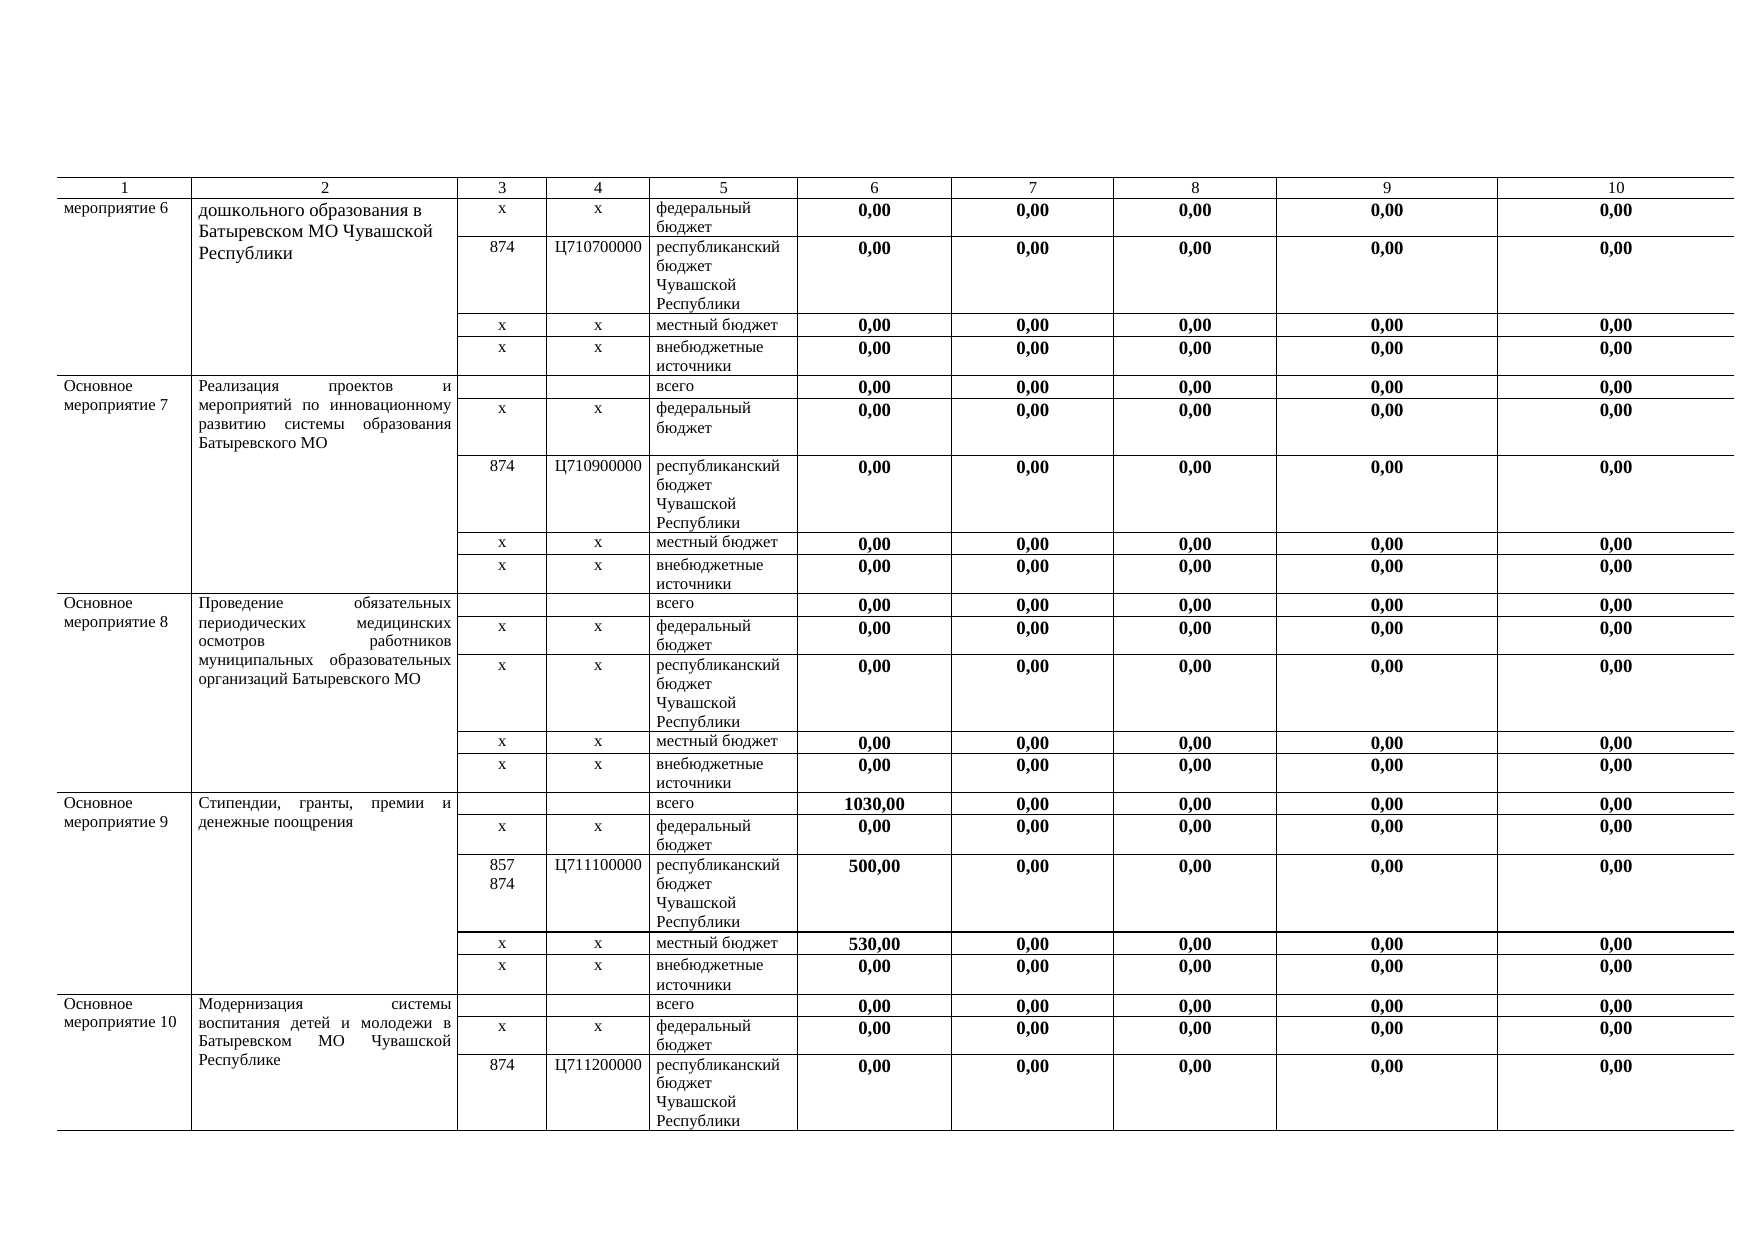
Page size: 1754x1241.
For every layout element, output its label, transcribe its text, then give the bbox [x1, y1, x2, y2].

table_cell 0,00 [1277, 732, 1497, 753]
table_cell 0,00 [798, 399, 951, 455]
table_cell 0,00 [1277, 1055, 1497, 1130]
table_cell 0,00 [1114, 376, 1276, 398]
table_cell 0,00 [1277, 933, 1497, 954]
table_header 9 [1277, 178, 1497, 197]
table_cell х [458, 1017, 546, 1054]
table_cell федеральный бюджет [650, 399, 797, 455]
table_cell х [547, 617, 649, 654]
table_cell 0,00 [1114, 555, 1276, 593]
table_header 1 [57, 178, 191, 197]
table_cell 0,00 [952, 1017, 1113, 1054]
table_cell 0,00 [1277, 199, 1497, 236]
table_cell 0,00 [952, 199, 1113, 236]
table_cell 0,00 [1498, 855, 1734, 931]
table_cell 0,00 [798, 314, 951, 336]
table_cell внебюджетные источники [650, 754, 797, 792]
table_cell 0,00 [798, 594, 951, 616]
table_cell республиканский бюджет Чувашской Республики [650, 655, 797, 731]
table_cell 0,00 [1498, 1017, 1734, 1054]
table_cell всего [650, 376, 797, 398]
table_header 7 [952, 178, 1113, 197]
table_cell федеральный бюджет [650, 1017, 797, 1054]
table_cell Проведение обязательных периодических медицинских осмотров работников муниципальных образовательных организаций Батыревского МО [192, 594, 457, 792]
table_cell 874 [458, 456, 546, 532]
table_cell х [458, 754, 546, 792]
table_cell х [458, 399, 546, 455]
table_cell 0,00 [952, 1055, 1113, 1130]
table_cell х [458, 337, 546, 375]
table_cell 0,00 [1498, 376, 1734, 398]
table_cell Ц710700000 [547, 237, 649, 313]
table_cell 0,00 [1498, 237, 1734, 313]
table_cell 0,00 [1277, 555, 1497, 593]
table_header 8 [1114, 178, 1276, 197]
table_cell 0,00 [1114, 933, 1276, 954]
table_cell 0,00 [952, 855, 1113, 931]
table_cell 0,00 [1114, 337, 1276, 375]
table_cell Ц711200000 [547, 1055, 649, 1130]
table_cell [547, 376, 649, 398]
table_cell 0,00 [952, 793, 1113, 814]
table_cell 0,00 [952, 655, 1113, 731]
table_cell 0,00 [1498, 555, 1734, 593]
table_cell х [458, 933, 546, 954]
table_cell Модернизация системы воспитания детей и молодежи в Батыревском МО Чувашской Республике [192, 995, 457, 1130]
table_cell 0,00 [1498, 955, 1734, 993]
table_cell 0,00 [798, 955, 951, 993]
table_cell республиканский бюджет Чувашской Республики [650, 456, 797, 532]
table_cell х [458, 199, 546, 236]
table_cell 0,00 [1277, 533, 1497, 554]
table_cell х [547, 399, 649, 455]
table_cell 0,00 [952, 617, 1113, 654]
table_cell [547, 793, 649, 814]
table_cell 0,00 [952, 594, 1113, 616]
table_cell местный бюджет [650, 314, 797, 336]
table_header 6 [798, 178, 951, 197]
table_cell Основное мероприятие 10 [57, 995, 191, 1130]
table_cell 0,00 [952, 456, 1113, 532]
table_cell 0,00 [952, 314, 1113, 336]
table_cell 0,00 [1114, 793, 1276, 814]
table_cell х [547, 199, 649, 236]
table_cell 0,00 [798, 555, 951, 593]
table_cell 0,00 [1498, 1055, 1734, 1130]
table_cell 530,00 [798, 933, 951, 954]
table_cell х [547, 555, 649, 593]
table_cell 0,00 [1498, 399, 1734, 455]
table_cell внебюджетные источники [650, 955, 797, 993]
table_cell 0,00 [798, 456, 951, 532]
table_cell 0,00 [1277, 793, 1497, 814]
table_cell 0,00 [1114, 399, 1276, 455]
table_cell 874 [458, 237, 546, 313]
table_cell 0,00 [798, 1055, 951, 1130]
table_cell 0,00 [952, 955, 1113, 993]
table_cell 0,00 [1498, 199, 1734, 236]
table_cell х [458, 815, 546, 854]
table_cell федеральный бюджет [650, 199, 797, 236]
table_cell х [547, 955, 649, 993]
table_cell 500,00 [798, 855, 951, 931]
table_cell Основное мероприятие 9 [57, 793, 191, 993]
table_cell 0,00 [1277, 337, 1497, 375]
table_cell 0,00 [952, 555, 1113, 593]
table_cell 0,00 [1498, 337, 1734, 375]
table_cell Реализация проектов и мероприятий по инновационному развитию системы образования Батыревского МО [192, 376, 457, 593]
table_cell х [458, 555, 546, 593]
table_header 5 [650, 178, 797, 197]
table_cell 0,00 [798, 732, 951, 753]
table_cell 0,00 [1498, 732, 1734, 753]
table_cell [458, 793, 546, 814]
table_cell 874 [458, 1055, 546, 1130]
table_cell х [458, 617, 546, 654]
table_cell 0,00 [798, 199, 951, 236]
table_cell 0,00 [1114, 995, 1276, 1016]
table_cell 0,00 [1114, 655, 1276, 731]
table_cell 0,00 [1114, 594, 1276, 616]
table_cell 0,00 [1498, 793, 1734, 814]
table_cell Стипендии, гранты, премии и денежные поощрения [192, 793, 457, 993]
table_cell 0,00 [952, 933, 1113, 954]
table_cell 0,00 [1277, 815, 1497, 854]
table_cell внебюджетные источники [650, 555, 797, 593]
table_cell 0,00 [1277, 314, 1497, 336]
table_cell 0,00 [1277, 456, 1497, 532]
table_cell 0,00 [1114, 754, 1276, 792]
table_cell 0,00 [1114, 199, 1276, 236]
table_cell 0,00 [952, 337, 1113, 375]
table_cell 0,00 [798, 376, 951, 398]
table_cell федеральный бюджет [650, 617, 797, 654]
table_cell Ц710900000 [547, 456, 649, 532]
table_cell всего [650, 594, 797, 616]
table_cell 0,00 [1498, 314, 1734, 336]
table_cell х [547, 655, 649, 731]
table_cell 0,00 [1114, 1017, 1276, 1054]
table_cell 0,00 [1277, 995, 1497, 1016]
table_cell 0,00 [1498, 995, 1734, 1016]
table_cell 0,00 [1114, 314, 1276, 336]
table_header 4 [547, 178, 649, 197]
table_cell 0,00 [798, 337, 951, 375]
table_cell 0,00 [798, 754, 951, 792]
table_header 3 [458, 178, 546, 197]
table_cell 0,00 [798, 655, 951, 731]
table_cell 0,00 [1277, 376, 1497, 398]
table_cell 0,00 [1114, 955, 1276, 993]
table_cell 0,00 [1498, 617, 1734, 654]
table_header 10 [1498, 178, 1734, 197]
table_cell 0,00 [1498, 933, 1734, 954]
table_cell 0,00 [798, 617, 951, 654]
table_cell 0,00 [1277, 855, 1497, 931]
table_cell 857 874 [458, 855, 546, 931]
table_cell х [458, 955, 546, 993]
table_cell 0,00 [952, 533, 1113, 554]
table_cell х [547, 337, 649, 375]
table_cell 0,00 [1114, 1055, 1276, 1130]
table_cell всего [650, 995, 797, 1016]
table_cell Ц711100000 [547, 855, 649, 931]
table_cell 0,00 [1498, 815, 1734, 854]
table_cell 0,00 [1498, 655, 1734, 731]
table_cell [547, 594, 649, 616]
table_cell 0,00 [1277, 655, 1497, 731]
table_cell 0,00 [1277, 1017, 1497, 1054]
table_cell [192, 199, 457, 375]
table_cell 0,00 [1498, 754, 1734, 792]
table_cell 0,00 [1114, 533, 1276, 554]
table_cell 0,00 [798, 815, 951, 854]
table_cell 0,00 [1114, 617, 1276, 654]
table_cell х [547, 732, 649, 753]
table_cell местный бюджет [650, 732, 797, 753]
table_cell 0,00 [1277, 237, 1497, 313]
table_cell федеральный бюджет [650, 815, 797, 854]
table_cell х [547, 314, 649, 336]
table_cell Основное мероприятие 6 [57, 199, 191, 375]
table_cell [458, 376, 546, 398]
table_cell 0,00 [1277, 617, 1497, 654]
table_cell 0,00 [798, 995, 951, 1016]
table_cell 0,00 [1277, 594, 1497, 616]
table_cell всего [650, 793, 797, 814]
table_cell Основное мероприятие 8 [57, 594, 191, 792]
table_cell 0,00 [1114, 855, 1276, 931]
table_cell 0,00 [952, 754, 1113, 792]
table_cell 0,00 [1498, 594, 1734, 616]
table_cell 0,00 [952, 732, 1113, 753]
table_cell х [458, 533, 546, 554]
table_cell 0,00 [1498, 533, 1734, 554]
table_cell 0,00 [1277, 955, 1497, 993]
table_cell 0,00 [952, 995, 1113, 1016]
table_cell 0,00 [1277, 399, 1497, 455]
table_cell х [458, 732, 546, 753]
table_cell 0,00 [1498, 456, 1734, 532]
table_cell 0,00 [1114, 237, 1276, 313]
table_cell местный бюджет [650, 933, 797, 954]
table_header 2 [192, 178, 457, 197]
table_cell х [547, 754, 649, 792]
table_cell 0,00 [798, 533, 951, 554]
table_cell республиканский бюджет Чувашской Республики [650, 237, 797, 313]
table_cell 0,00 [1114, 815, 1276, 854]
table_cell 0,00 [798, 1017, 951, 1054]
table_cell местный бюджет [650, 533, 797, 554]
table_cell [458, 594, 546, 616]
table_cell х [547, 815, 649, 854]
table_cell Основное мероприятие 7 [57, 376, 191, 593]
table_cell республиканский бюджет Чувашской Республики [650, 1055, 797, 1130]
table_cell 0,00 [1277, 754, 1497, 792]
table_cell 0,00 [1114, 456, 1276, 532]
table_cell х [458, 314, 546, 336]
table_cell 0,00 [952, 399, 1113, 455]
table_cell 0,00 [798, 237, 951, 313]
table_cell республиканский бюджет Чувашской Республики [650, 855, 797, 931]
table_cell 0,00 [952, 376, 1113, 398]
table_cell [547, 995, 649, 1016]
table_cell 0,00 [952, 815, 1113, 854]
table_cell [458, 995, 546, 1016]
table_cell х [458, 655, 546, 731]
table_cell 0,00 [1114, 732, 1276, 753]
table_cell 1030,00 [798, 793, 951, 814]
table_cell х [547, 933, 649, 954]
table_cell х [547, 533, 649, 554]
table_cell х [547, 1017, 649, 1054]
table_cell внебюджетные источники [650, 337, 797, 375]
table_cell 0,00 [952, 237, 1113, 313]
